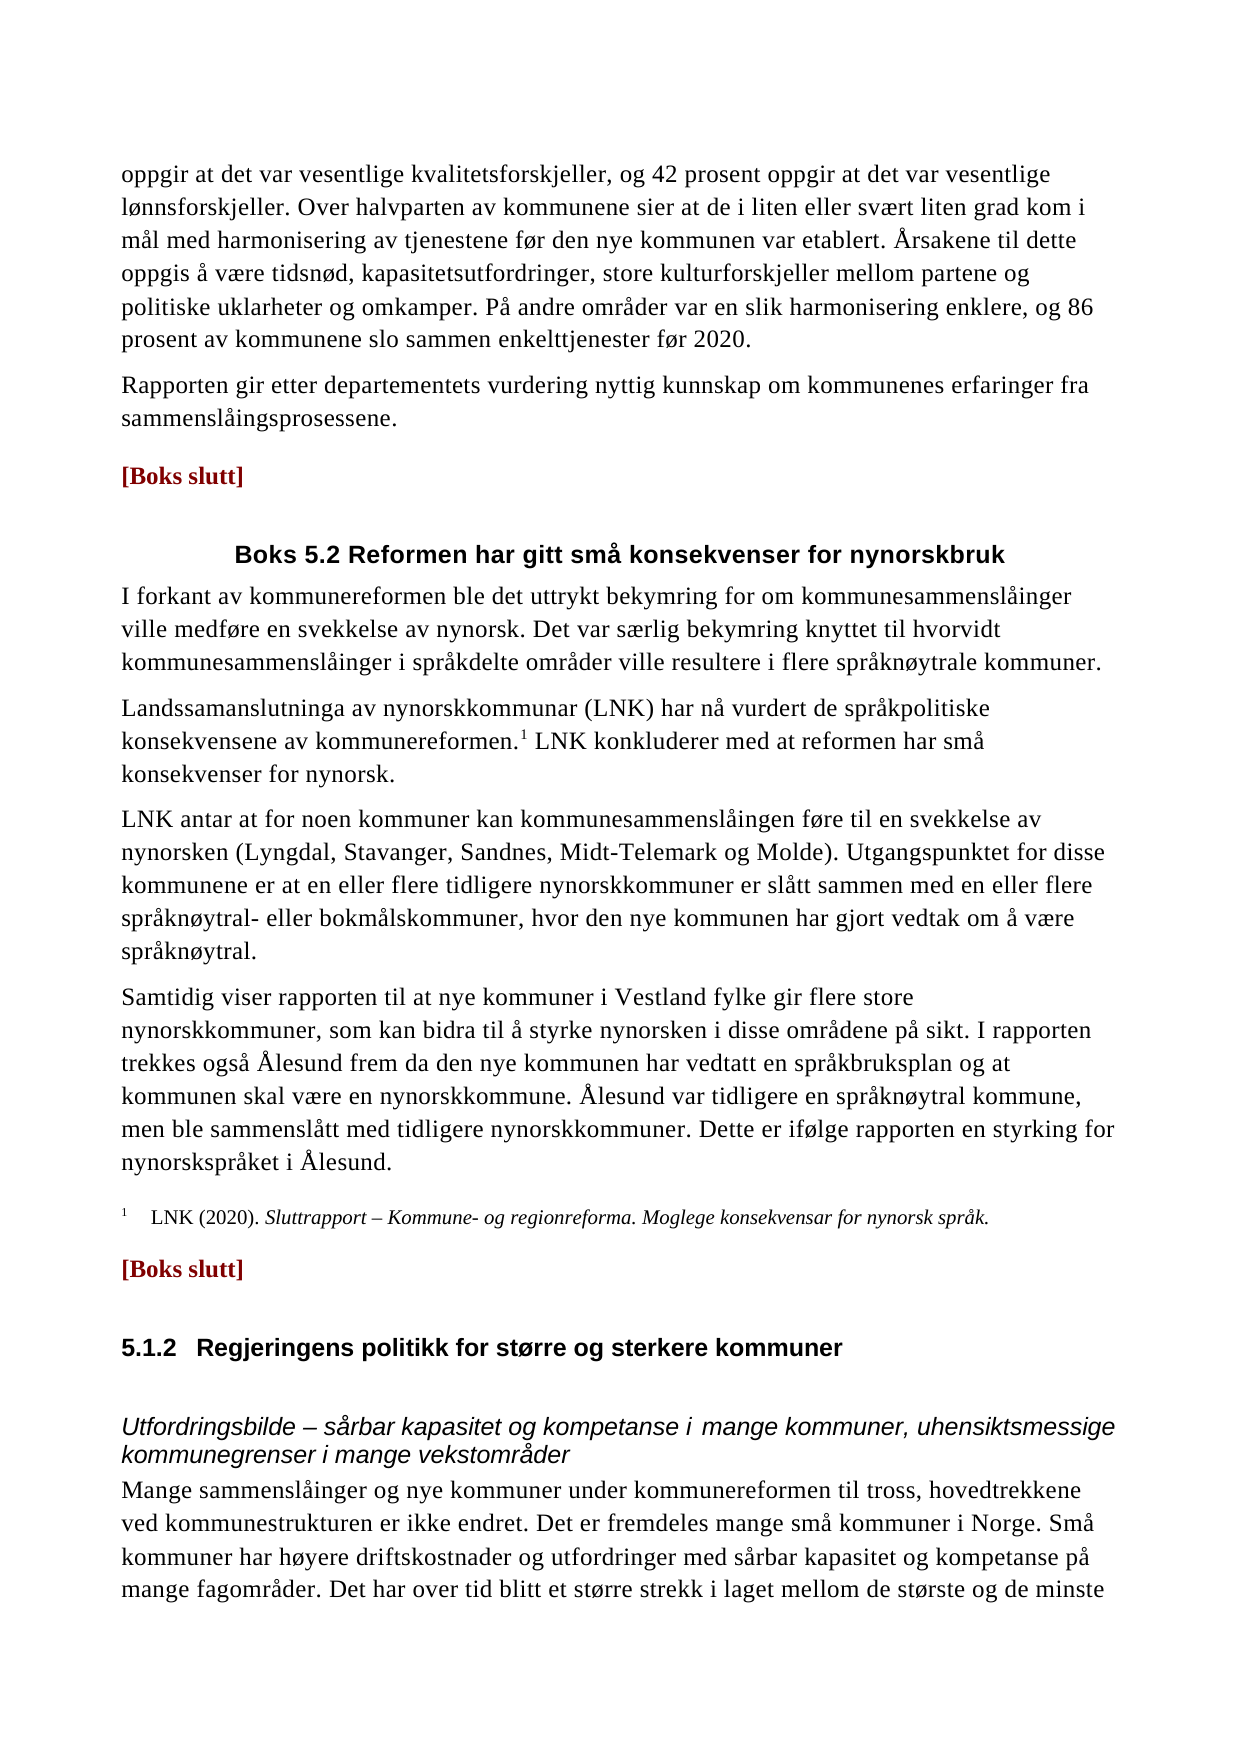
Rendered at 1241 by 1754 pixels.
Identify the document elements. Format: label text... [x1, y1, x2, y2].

text LNK antar at for noen kommuner kan kommunesammenslåingen føre til en svekkelse av nynorsken (Lyngdal, Stavanger, Sandnes, Midt-Telemark og Molde). Utgangspunktet for disse kommunene er at en eller flere tidligere nynorskkommuner er slått sammen med en eller flere språknøytral- eller bokmålskommuner, hvor den nye kommunen har gjort vedtak om å være språknøytral. [121, 804, 1119, 965]
text Samtidig viser rapporten til at nye kommuner i Vestland fylke gir flere store nynorskkommuner, som kan bidra til å styrke nynorsken i disse områdene på sikt. I rapporten trekkes også Ålesund frem da den nye kommunen har vedtatt en språkbruksplan og at kommunen skal være en nynorskkommune. Ålesund var tidligere en språknøytral kommune, men ble sammenslått med tidligere nynorskkommuner. Dette er ifølge rapporten en styrking for nynorskspråket i Ålesund. [121, 982, 1119, 1176]
subtitle Regjeringens politikk for større og sterkere kommuner [121, 1333, 1119, 1362]
text [Boks slutt] [121, 461, 1119, 490]
text Reformen har gitt små konsekvenser for nynorskbruk [121, 540, 1119, 569]
text I forkant av kommunereformen ble det uttrykt bekymring for om kommunesammenslåinger ville medføre en svekkelse av nynorsk. Det var særlig bekymring knyttet til hvorvidt kommunesammenslåinger i språkdelte områder ville resultere i flere språknøytrale kommuner. [121, 581, 1119, 676]
text Landssamanslutninga av nynorskkommunar (LNK) har nå vurdert de språkpolitiske konsekvensene av kommunereformen.1 LNK konkluderer med at reformen har små konsekvenser for nynorsk. [121, 693, 1119, 788]
text Rapporten gir etter departementets vurdering nyttig kunnskap om kommunenes erfaringer fra sammenslåingsprosessene. [121, 370, 1119, 432]
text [121, 159, 1119, 353]
text 1 LNK (2020). Sluttrapport – Kommune- og regionreforma. Moglege konsekvensar for nynorsk språk. [121, 1205, 1119, 1229]
text [Boks slutt] [121, 1254, 1119, 1283]
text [121, 1476, 1119, 1603]
text Utfordringsbilde – sårbar kapasitet og kompetanse i mange kommuner, uhensiktsmessige kommunegrenser i mange vekstområder [121, 1412, 1119, 1469]
